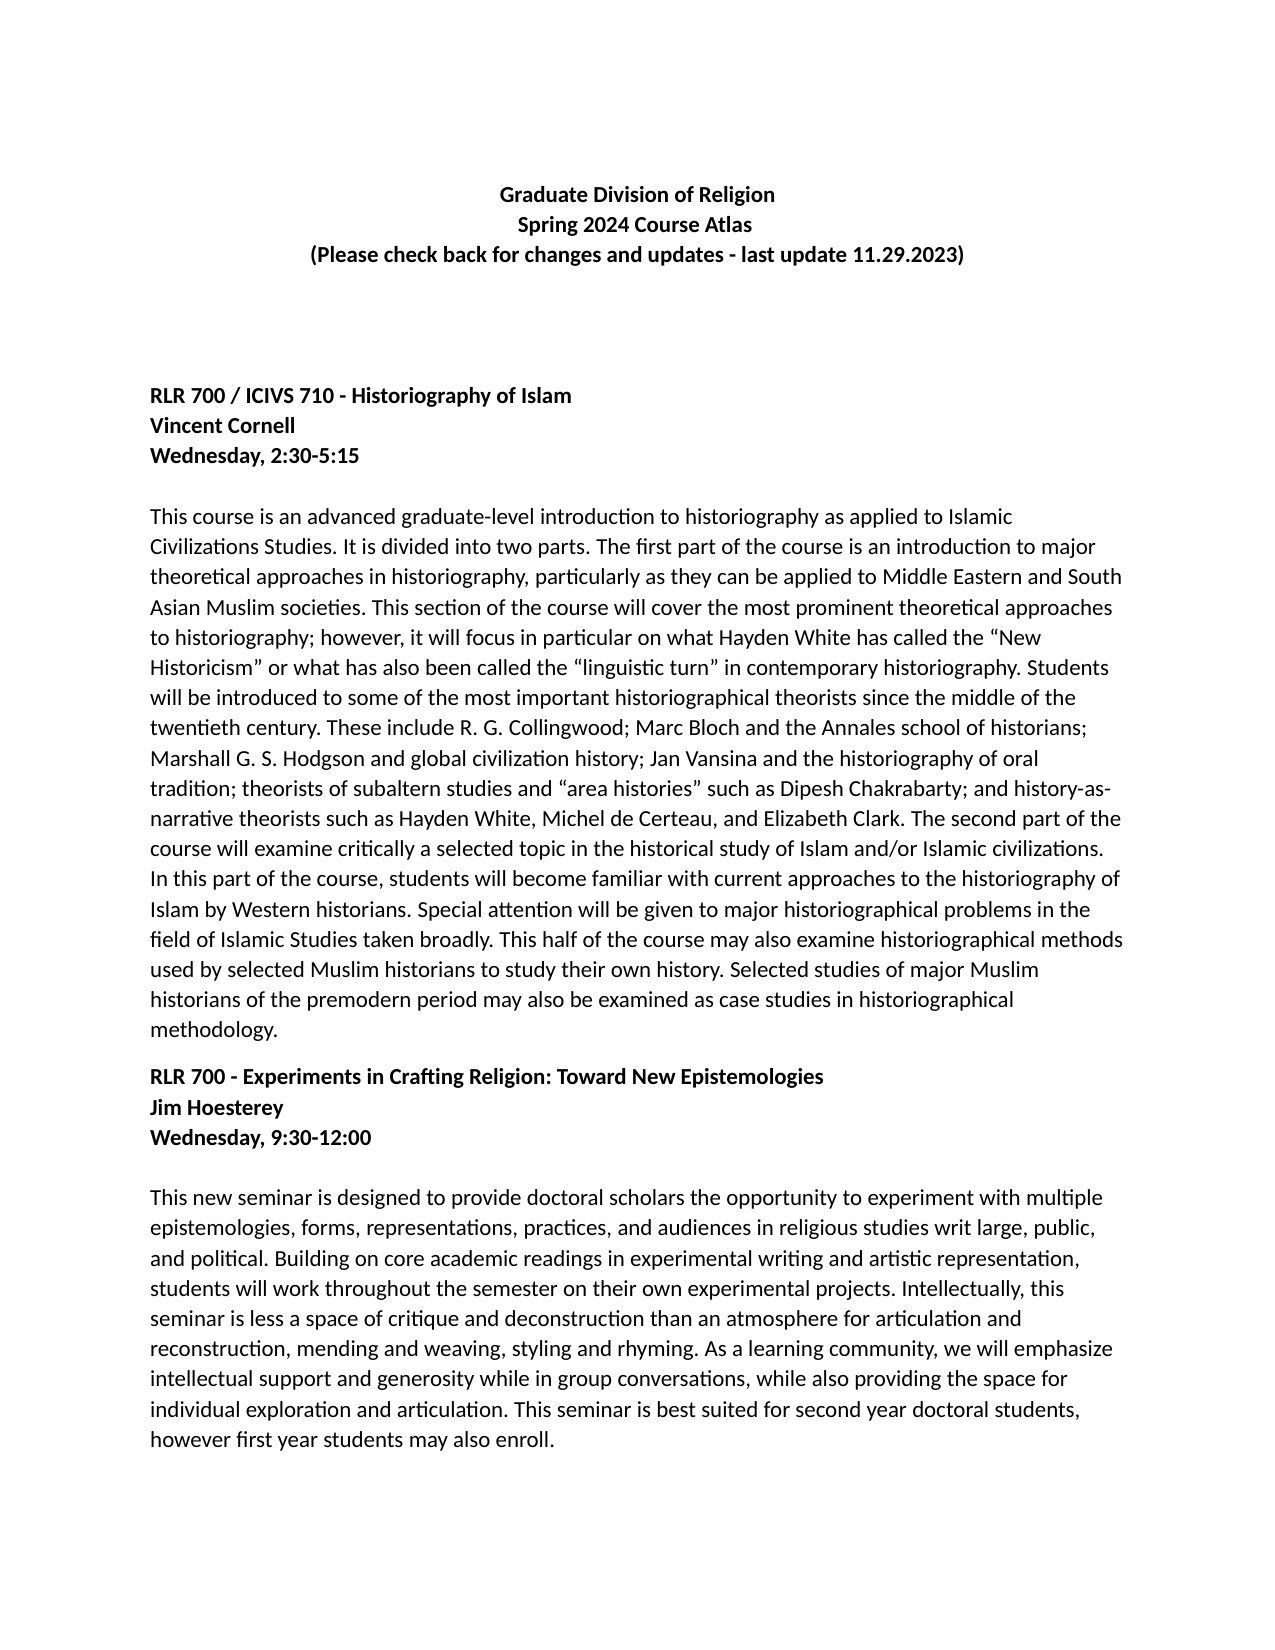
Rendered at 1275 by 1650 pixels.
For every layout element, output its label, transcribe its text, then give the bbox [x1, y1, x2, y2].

text RLR 700 - Experiments in Crafting Religion: Toward New Epistemologies Jim Hoesterey Wednesday, 9:30-12:00 This new seminar is designed to provide doctoral scholars the opportunity to experiment with multiple epistemologies, forms, representations, practices, and audiences in religious studies writ large, public, and political. Building on core academic readings in experimental writing and artistic representation, students will work throughout the semester on their own experimental projects. Intellectually, this seminar is less a space of critique and deconstruction than an atmosphere for articulation and reconstruction, mending and weaving, styling and rhyming. As a learning community, we will emphasize intellectual support and generosity while in group conversations, while also providing the space for individual exploration and articulation. This seminar is best suited for second year doctoral students, however first year students may also enroll. [150, 1062, 1125, 1453]
text Graduate Division of Religion Spring 2024 Course Atlas (Please check back for changes and updates - last update 11.29.2023) [150, 150, 1125, 269]
text RLR 700 / ICIVS 710 - Historiography of Islam Vincent Cornell Wednesday, 2:30-5:15 This course is an advanced graduate-level introduction to historiography as applied to Islamic Civilizations Studies. It is divided into two parts. The first part of the course is an introduction to major theoretical approaches in historiography, particularly as they can be applied to Middle Eastern and South Asian Muslim societies. This section of the course will cover the most prominent theoretical approaches to historiography; however, it will focus in particular on what Hayden White has called the “New Historicism” or what has also been called the “linguistic turn” in contemporary historiography. Students will be introduced to some of the most important historiographical theorists since the middle of the twentieth century. These include R. G. Collingwood; Marc Bloch and the Annales school of historians; Marshall G. S. Hodgson and global civilization history; Jan Vansina and the historiography of oral tradition; theorists of subaltern studies and “area histories” such as Dipesh Chakrabarty; and history-as-narrative theorists such as Hayden White, Michel de Certeau, and Elizabeth Clark. The second part of the course will examine critically a selected topic in the historical study of Islam and/or Islamic civilizations. In this part of the course, students will become familiar with current approaches to the historiography of Islam by Western historians. Special attention will be given to major historiographical problems in the field of Islamic Studies taken broadly. This half of the course may also examine historiographical methods used by selected Muslim historians to study their own history. Selected studies of major Muslim historians of the premodern period may also be examined as case studies in historiographical methodology. [150, 381, 1125, 1044]
